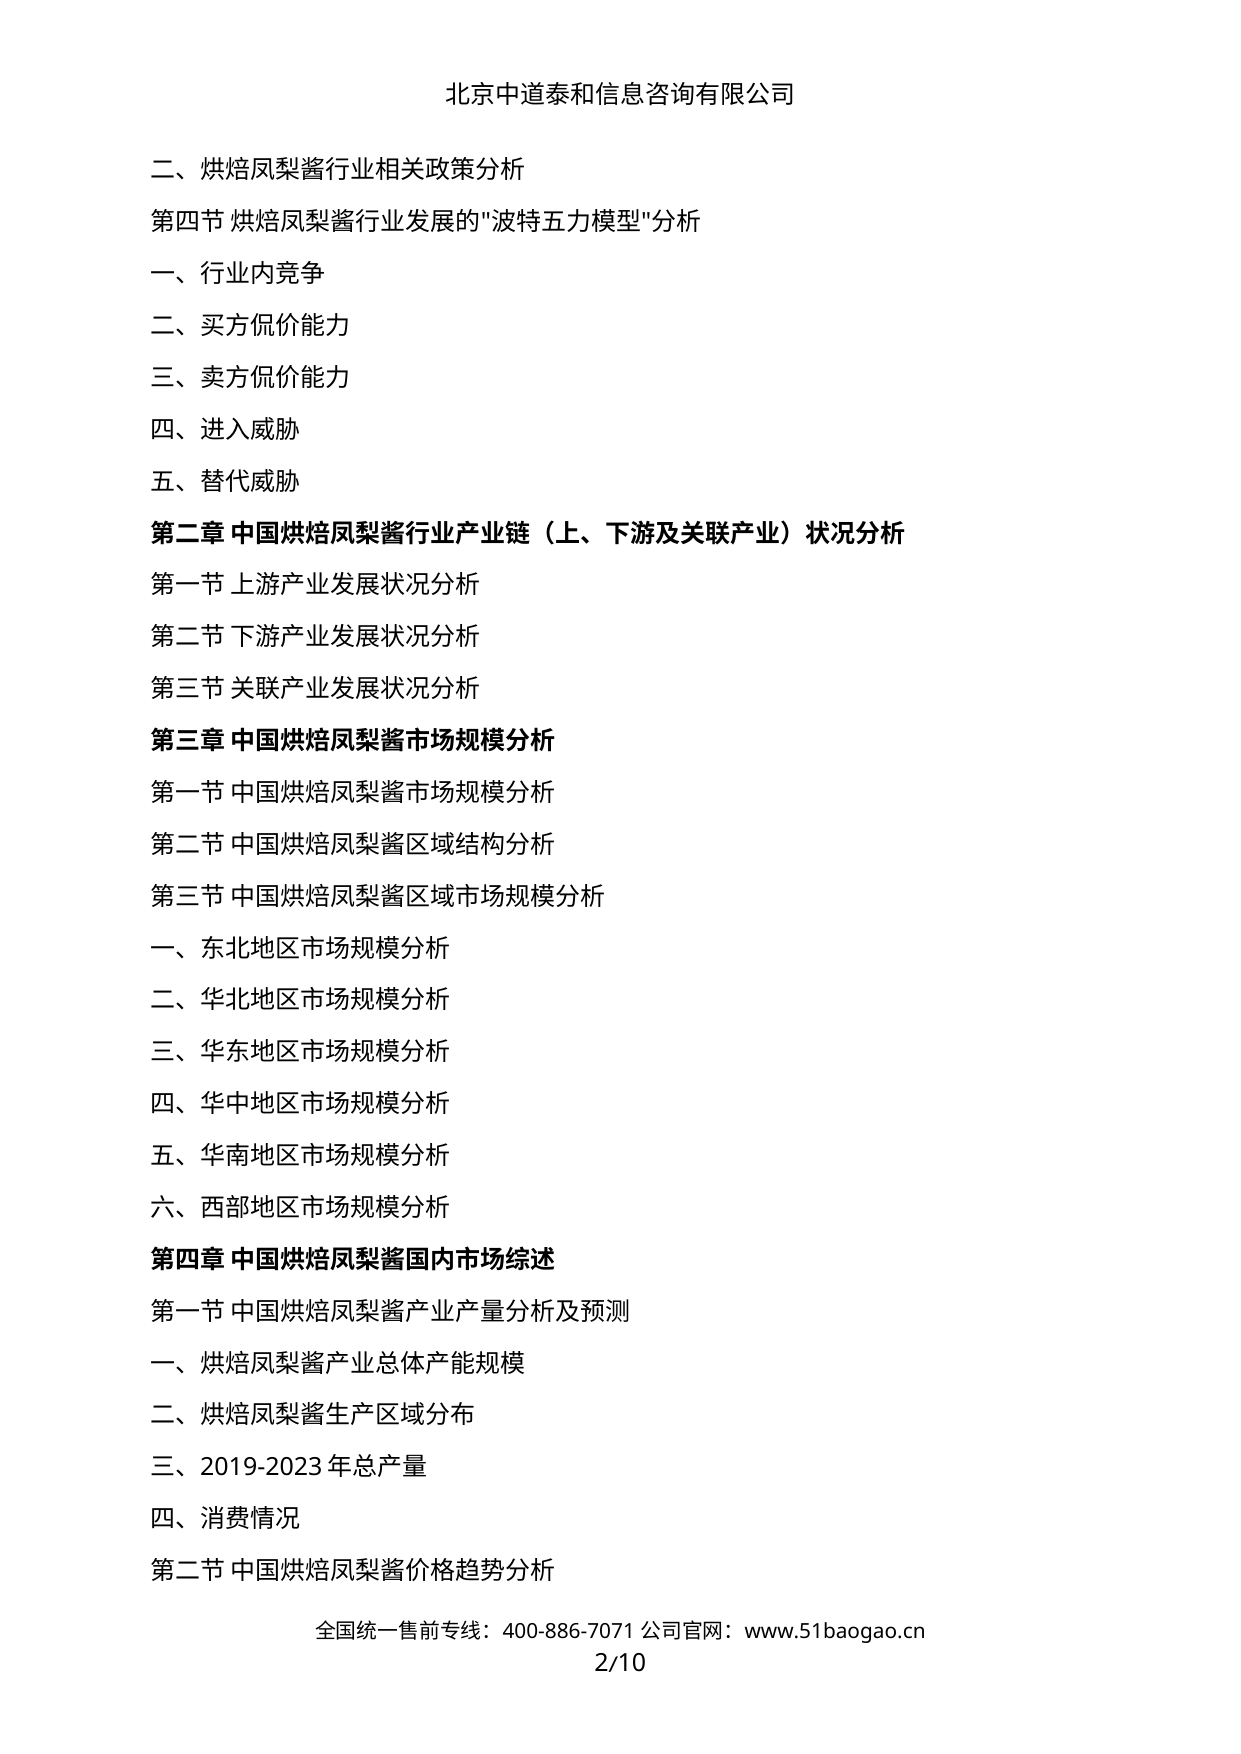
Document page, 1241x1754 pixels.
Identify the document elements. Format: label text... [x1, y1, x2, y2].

text 第一节 中国烘焙凤梨酱市场规模分析 [150, 772, 1090, 809]
text 第三节 中国烘焙凤梨酱区域市场规模分析 [150, 876, 1090, 912]
text 四、华中地区市场规模分析 [150, 1084, 1090, 1120]
text 二、烘焙凤梨酱行业相关政策分析 [150, 150, 1090, 186]
text 第二节 中国烘焙凤梨酱区域结构分析 [150, 824, 1090, 861]
text 一、行业内竞争 [150, 254, 1090, 290]
text 三、卖方侃价能力 [150, 357, 1090, 394]
text 二、买方侃价能力 [150, 306, 1090, 342]
text 第三章 中国烘焙凤梨酱市场规模分析 [150, 721, 1090, 757]
text 五、华南地区市场规模分析 [150, 1136, 1090, 1172]
text 一、东北地区市场规模分析 [150, 928, 1090, 964]
text 第二章 中国烘焙凤梨酱行业产业链（上、下游及关联产业）状况分析 [150, 513, 1090, 549]
text 六、西部地区市场规模分析 [150, 1187, 1090, 1224]
text 三、华东地区市场规模分析 [150, 1032, 1090, 1068]
text 二、烘焙凤梨酱生产区域分布 [150, 1395, 1090, 1431]
text 二、华北地区市场规模分析 [150, 980, 1090, 1016]
text 一、烘焙凤梨酱产业总体产能规模 [150, 1343, 1090, 1379]
text 第二节 中国烘焙凤梨酱价格趋势分析 [150, 1551, 1090, 1587]
text 第一节 上游产业发展状况分析 [150, 565, 1090, 601]
text 四、进入威胁 [150, 409, 1090, 446]
text 第二节 下游产业发展状况分析 [150, 617, 1090, 653]
text 三、2019-2023年总产量 [150, 1447, 1090, 1483]
text 第四节 烘焙凤梨酱行业发展的"波特五力模型"分析 [150, 202, 1090, 238]
text 四、消费情况 [150, 1499, 1090, 1535]
text 第四章 中国烘焙凤梨酱国内市场综述 [150, 1239, 1090, 1276]
text 五、替代威胁 [150, 461, 1090, 497]
text 第一节 中国烘焙凤梨酱产业产量分析及预测 [150, 1291, 1090, 1327]
text 第三节 关联产业发展状况分析 [150, 669, 1090, 705]
